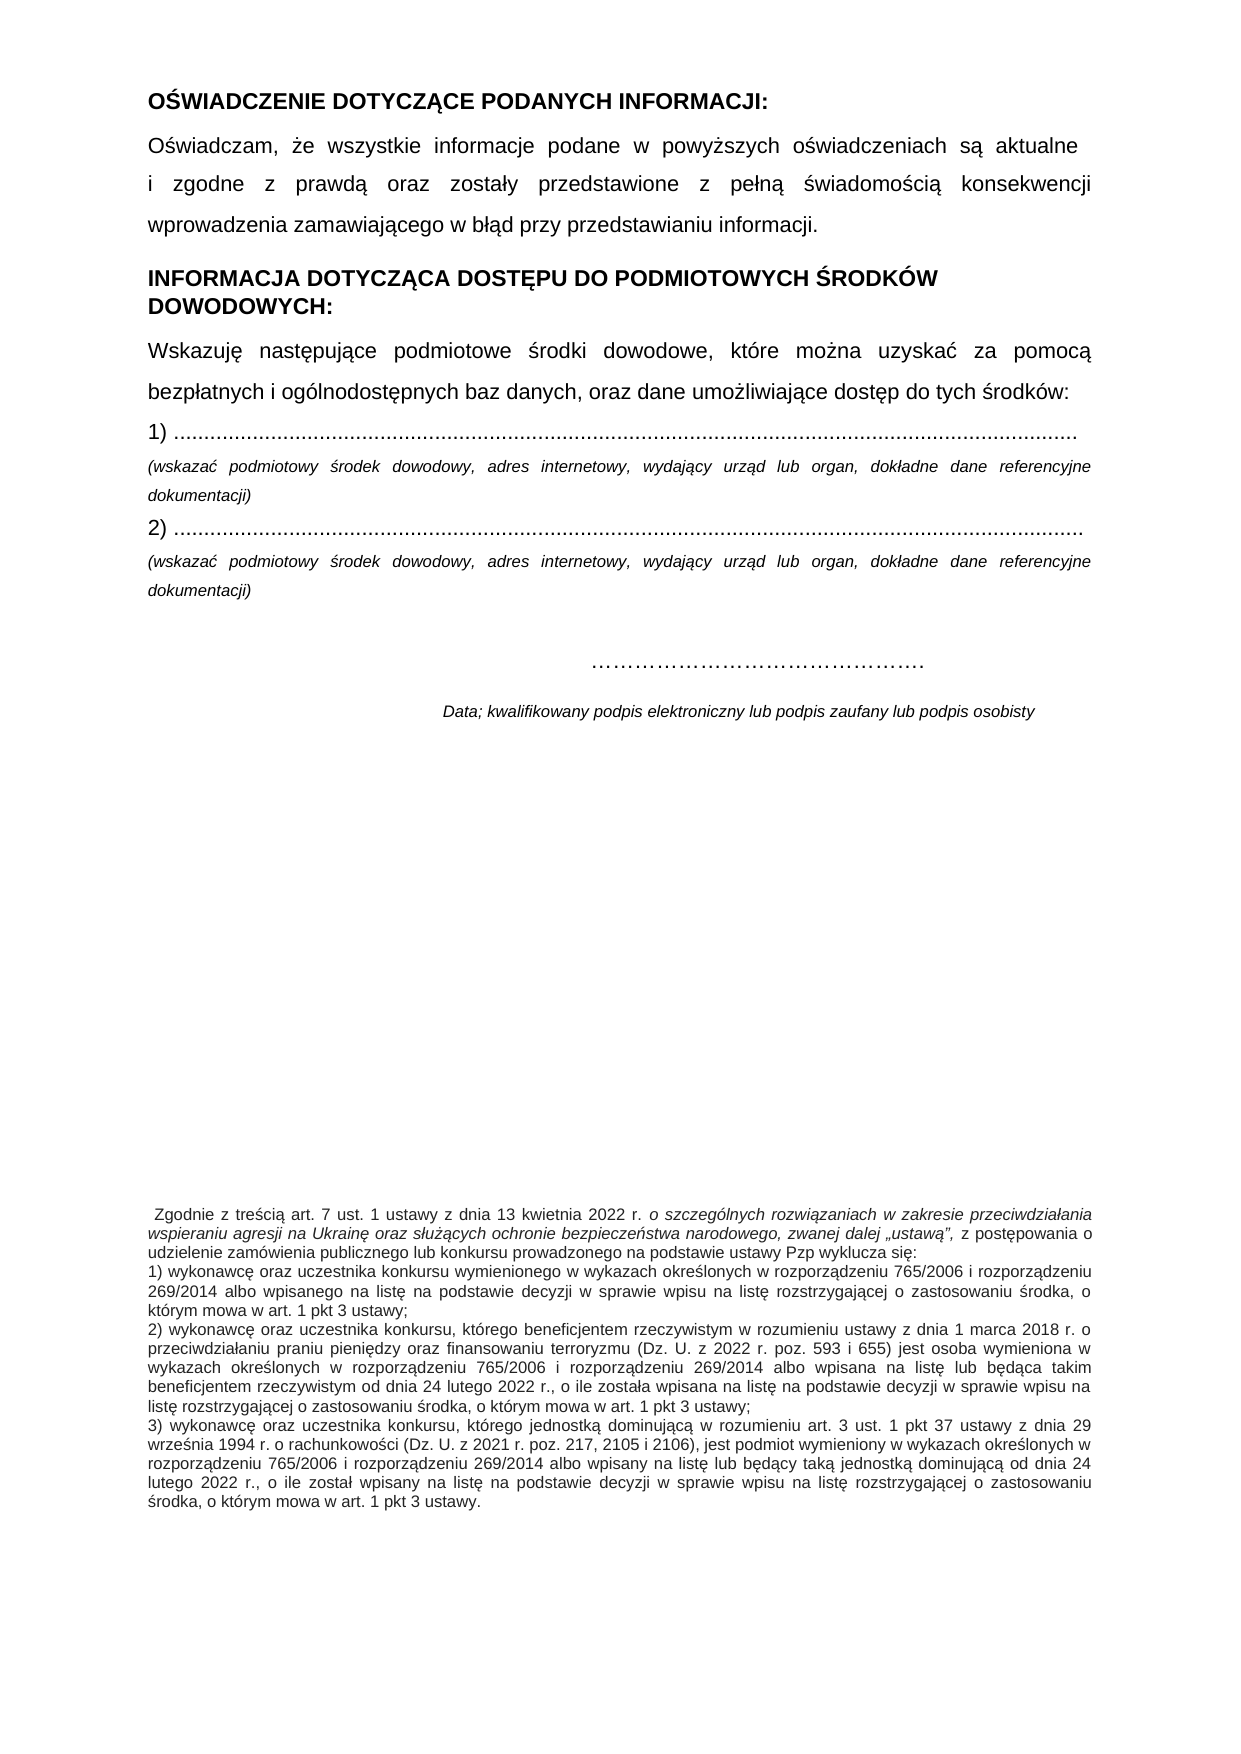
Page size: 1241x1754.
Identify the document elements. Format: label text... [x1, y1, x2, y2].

text (wskazać podmiotowy środek dowodowy, adres internetowy, wydający urząd lub organ, dokładne dane referencyjne dokumentacji) [148, 457, 1093, 505]
text ………………………………………. [148, 648, 1093, 673]
text Wskazuję następujące podmiotowe środki dowodowe, które można uzyskać za pomocą bezpłatnych i ogólnodostępnych baz danych, oraz dane umożliwiające dostęp do tych środków: [148, 338, 1093, 405]
text 3) wykonawcę oraz uczestnika konkursu, którego jednostką dominującą w rozumieniu art. 3 ust. 1 pkt 37 ustawy z dnia 29 września 1994 r. o rachunkowości (Dz. U. z 2021 r. poz. 217, 2105 i 2106), jest podmiot wymieniony w wykazach określonych w rozporządzeniu 765/2006 i rozporządzeniu 269/2014 albo wpisany na listę lub będący taką jednostką dominującą od dnia 24 lutego 2022 r., o ile został wpisany na listę na podstawie decyzji w sprawie wpisu na listę rozstrzygającej o zastosowaniu środka, o którym mowa w art. 1 pkt 3 ustawy. [148, 1416, 1093, 1511]
text (wskazać podmiotowy środek dowodowy, adres internetowy, wydający urząd lub organ, dokładne dane referencyjne dokumentacji) [148, 552, 1093, 600]
text 1) wykonawcę oraz uczestnika konkursu wymienionego w wykazach określonych w rozporządzeniu 765/2006 i rozporządzeniu 269/2014 albo wpisanego na listę na podstawie decyzji w sprawie wpisu na listę rozstrzygającej o zastosowaniu środka, o którym mowa w art. 1 pkt 3 ustawy; [148, 1262, 1093, 1320]
text Zgodnie z treścią art. 7 ust. 1 ustawy z dnia 13 kwietnia 2022 r. o szczególnych rozwiązaniach w zakresie przeciwdziałania wspieraniu agresji na Ukrainę oraz służących ochronie bezpieczeństwa narodowego, zwanej dalej „ustawą”, z postępowania o udzielenie zamówienia publicznego lub konkursu prowadzonego na podstawie ustawy Pzp wyklucza się: [148, 1205, 1093, 1262]
text 1) ..................................................................................................................................................... [148, 419, 1093, 444]
text 2) ...................................................................................................................................................... [148, 514, 1093, 540]
text 2) wykonawcę oraz uczestnika konkursu, którego beneficjentem rzeczywistym w rozumieniu ustawy z dnia 1 marca 2018 r. o przeciwdziałaniu praniu pieniędzy oraz finansowaniu terroryzmu (Dz. U. z 2022 r. poz. 593 i 655) jest osoba wymieniona w wykazach określonych w rozporządzeniu 765/2006 i rozporządzeniu 269/2014 albo wpisana na listę lub będąca takim beneficjentem rzeczywistym od dnia 24 lutego 2022 r., o ile została wpisana na listę na podstawie decyzji w sprawie wpisu na listę rozstrzygającej o zastosowaniu środka, o którym mowa w art. 1 pkt 3 ustawy; [148, 1320, 1093, 1416]
text Data; kwalifikowany podpis elektroniczny lub podpis zaufany lub podpis osobisty [148, 702, 1093, 721]
text Oświadczam, że wszystkie informacje podane w powyższych oświadczeniach są aktualne i zgodne z prawdą oraz zostały przedstawione z pełną świadomością konsekwencji wprowadzenia zamawiającego w błąd przy przedstawianiu informacji. [148, 133, 1093, 238]
text OŚWIADCZENIE DOTYCZĄCE PODANYCH INFORMACJI: [148, 88, 1093, 114]
text INFORMACJA DOTYCZĄCA DOSTĘPU DO PODMIOTOWYCH ŚRODKÓW DOWODOWYCH: [148, 264, 1093, 319]
